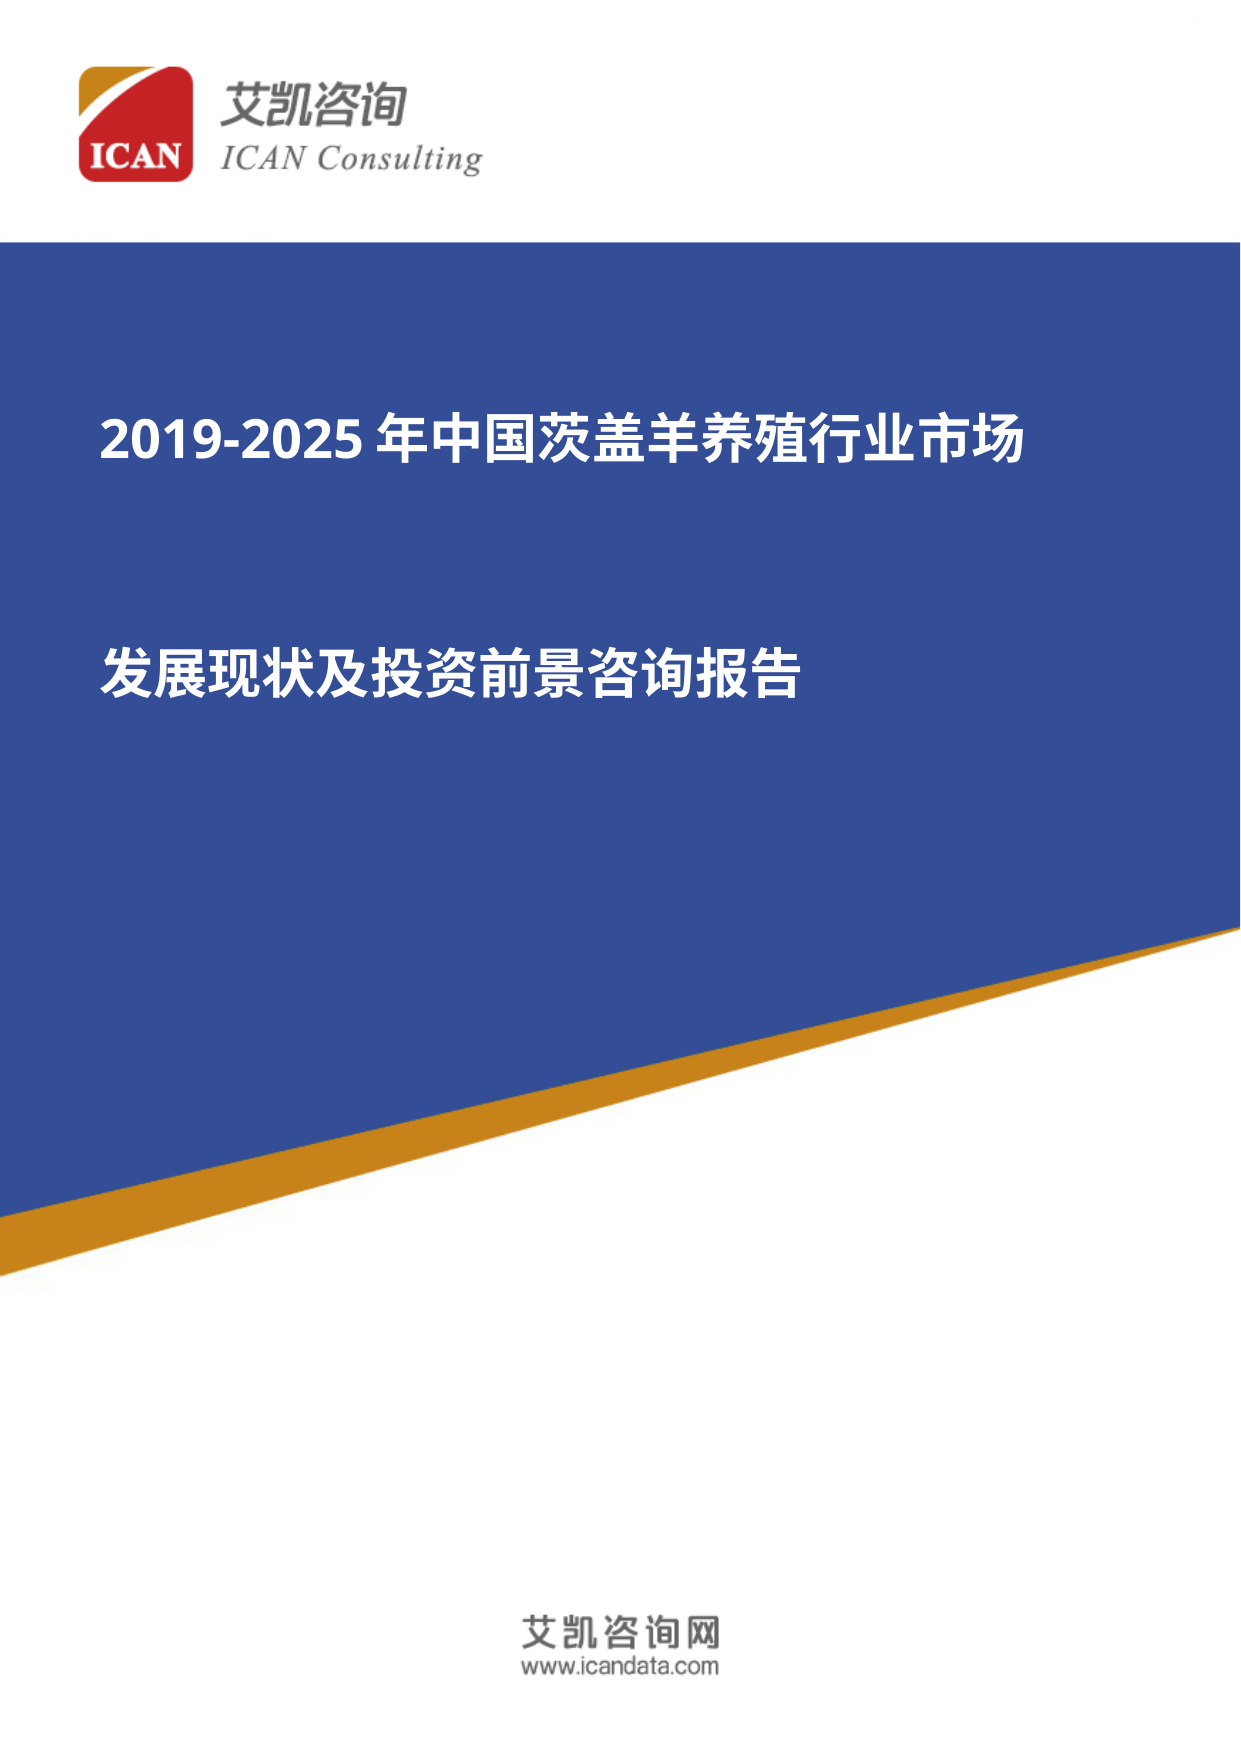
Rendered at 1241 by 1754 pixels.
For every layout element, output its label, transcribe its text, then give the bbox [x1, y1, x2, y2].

picture [0, 5, 1241, 1754]
subtitle 2019-2025年中国茨盖羊养殖行业市场发展现状及投资前景咨询报告 [99, 386, 1053, 718]
